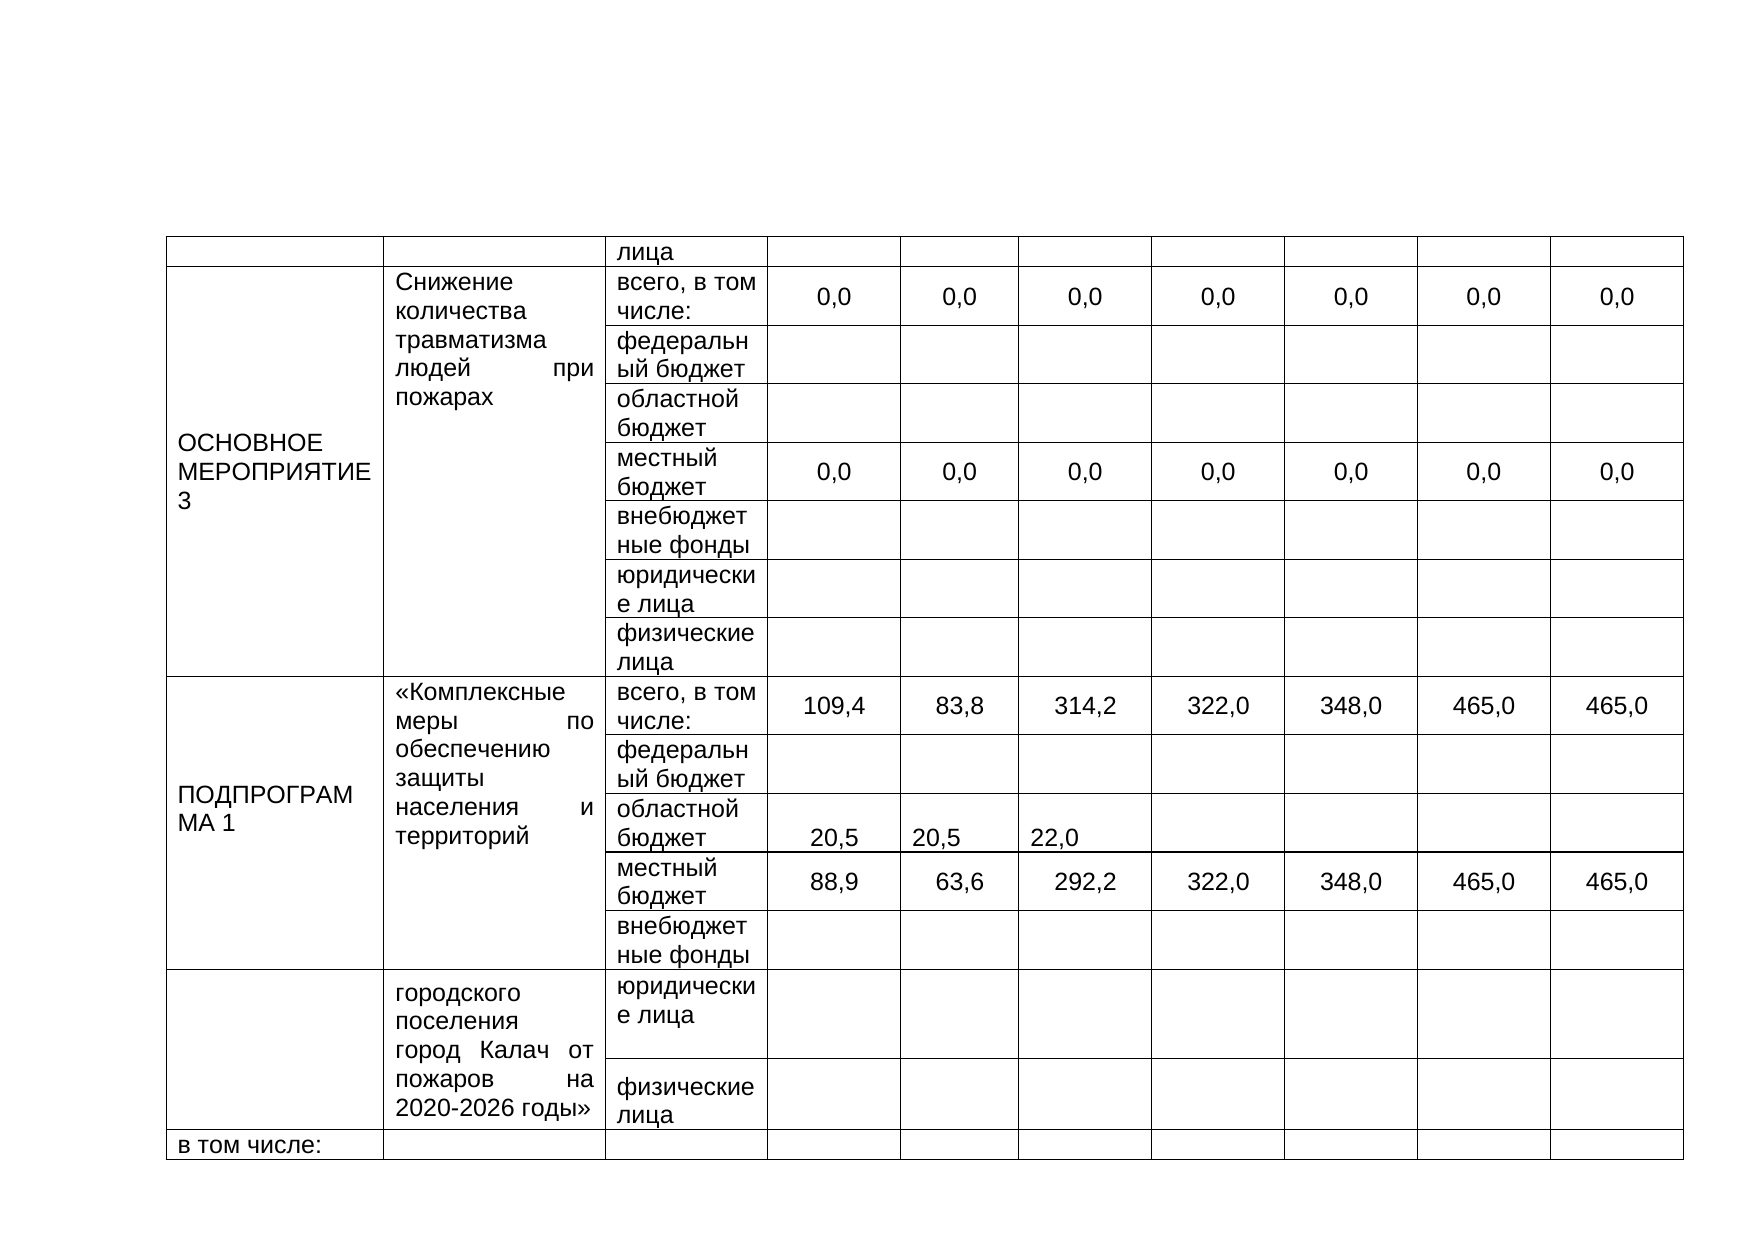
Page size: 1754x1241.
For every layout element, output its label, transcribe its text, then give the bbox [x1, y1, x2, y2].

table_cell областной бюджет [606, 794, 767, 851]
table_cell [1019, 618, 1151, 676]
table_cell [1418, 560, 1550, 617]
table_cell [1551, 618, 1683, 676]
table_cell 0,0 [1019, 267, 1151, 324]
table_cell 20,5 [901, 794, 1018, 851]
table_cell [1019, 560, 1151, 617]
table_cell [1152, 1059, 1284, 1129]
table_cell [1418, 735, 1550, 793]
table_cell [768, 326, 900, 383]
table_cell 20,5 [768, 794, 900, 851]
table_cell 22,0 [1019, 794, 1151, 851]
table_cell [901, 970, 1018, 1058]
table_cell [1418, 384, 1550, 442]
table_cell [901, 618, 1018, 676]
table_cell [901, 911, 1018, 968]
table_cell ПОДПРОГРАММА 1 [167, 677, 383, 968]
table_cell федеральный бюджет [606, 735, 767, 793]
table_cell [1019, 326, 1151, 383]
table_cell [1152, 618, 1284, 676]
table_cell [1152, 501, 1284, 559]
table_cell 88,9 [768, 853, 900, 910]
table_cell юридические лица [606, 560, 767, 617]
table_cell [1285, 384, 1417, 442]
table_cell 0,0 [768, 267, 900, 324]
table_cell [768, 618, 900, 676]
table_cell [768, 237, 900, 266]
table_cell 314,2 [1019, 677, 1151, 734]
table_cell [1418, 1059, 1550, 1129]
table_cell 109,4 [768, 677, 900, 734]
table_cell [768, 1130, 900, 1159]
table_cell 465,0 [1551, 853, 1683, 910]
table_cell [1551, 735, 1683, 793]
table_cell [1551, 237, 1683, 266]
table_cell физические лица [606, 618, 767, 676]
table_cell [1551, 560, 1683, 617]
table_cell [768, 970, 900, 1058]
table_cell [1551, 1059, 1683, 1129]
table_cell [1285, 501, 1417, 559]
table_cell 0,0 [901, 443, 1018, 500]
table_cell 0,0 [1418, 267, 1550, 324]
table_cell [901, 735, 1018, 793]
table_cell [384, 1130, 605, 1159]
table_cell [167, 970, 383, 1129]
table_cell 0,0 [1418, 443, 1550, 500]
table_cell 63,6 [901, 853, 1018, 910]
table_cell внебюджетные фонды [606, 911, 767, 968]
table_cell 0,0 [1285, 267, 1417, 324]
table_cell [1019, 1130, 1151, 1159]
table_cell [1152, 326, 1284, 383]
table_cell [1418, 237, 1550, 266]
table_cell [768, 501, 900, 559]
table_cell [1285, 911, 1417, 968]
table_cell [1019, 1059, 1151, 1129]
table_cell [901, 1059, 1018, 1129]
table_cell областной бюджет [606, 384, 767, 442]
table_cell [901, 384, 1018, 442]
table_cell 348,0 [1285, 677, 1417, 734]
table_cell внебюджетные фонды [606, 501, 767, 559]
table_cell [1019, 735, 1151, 793]
table_cell [1285, 560, 1417, 617]
table_cell [768, 911, 900, 968]
table_cell [1551, 970, 1683, 1058]
table_cell 83,8 [901, 677, 1018, 734]
table_cell [1551, 501, 1683, 559]
table_cell [1551, 794, 1683, 851]
table_cell [901, 326, 1018, 383]
table_cell [1019, 237, 1151, 266]
table_cell всего, в том числе: [606, 677, 767, 734]
table_cell [1418, 970, 1550, 1058]
table_cell [901, 237, 1018, 266]
table_cell в том числе: [167, 1130, 383, 1159]
table_cell [901, 501, 1018, 559]
table_cell [1285, 735, 1417, 793]
table_cell физические лица [606, 237, 767, 266]
table_cell [1551, 384, 1683, 442]
table_cell [1019, 501, 1151, 559]
table_cell [1551, 911, 1683, 968]
table_cell городского поселения город Калач от пожаров на 2020-2026 годы» [384, 970, 605, 1129]
table_cell [1285, 1130, 1417, 1159]
table_cell 322,0 [1152, 677, 1284, 734]
table_cell [1285, 237, 1417, 266]
table_cell «Комплексные меры по обеспечению защиты населения и территорий [384, 677, 605, 968]
table_cell [1551, 326, 1683, 383]
table_cell [1152, 237, 1284, 266]
table_cell [606, 1130, 767, 1159]
table_cell местный бюджет [606, 853, 767, 910]
table_cell [1285, 326, 1417, 383]
table_cell [1285, 970, 1417, 1058]
table_cell [1418, 794, 1550, 851]
table_cell [1418, 911, 1550, 968]
table_cell [768, 384, 900, 442]
table_cell 0,0 [1019, 443, 1151, 500]
table_cell 0,0 [1152, 267, 1284, 324]
table_cell 0,0 [901, 267, 1018, 324]
table_cell 0,0 [1285, 443, 1417, 500]
table_cell [1152, 970, 1284, 1058]
table_cell [1019, 970, 1151, 1058]
table_cell [1152, 384, 1284, 442]
table_cell [901, 560, 1018, 617]
table_cell местный бюджет [606, 443, 767, 500]
table_cell [1418, 326, 1550, 383]
table_cell [1418, 618, 1550, 676]
table_cell всего, в том числе: [606, 267, 767, 324]
table_cell [768, 1059, 900, 1129]
table_cell [768, 560, 900, 617]
table_cell 465,0 [1551, 677, 1683, 734]
table_cell [1285, 794, 1417, 851]
table_cell физические лица [606, 1059, 767, 1129]
table_cell 292,2 [1019, 853, 1151, 910]
table_cell 0,0 [768, 443, 900, 500]
table_cell 0,0 [1152, 443, 1284, 500]
table_cell федеральный бюджет [606, 326, 767, 383]
table_cell [1152, 560, 1284, 617]
table_cell [768, 735, 900, 793]
table_cell [1019, 911, 1151, 968]
table_cell [1152, 794, 1284, 851]
table_cell юридические лица [606, 970, 767, 1058]
table_cell [1152, 911, 1284, 968]
table_cell 348,0 [1285, 853, 1417, 910]
table_cell [1418, 1130, 1550, 1159]
table_cell [1152, 735, 1284, 793]
table_cell 322,0 [1152, 853, 1284, 910]
table_cell 465,0 [1418, 853, 1550, 910]
table_cell 0,0 [1551, 443, 1683, 500]
table_cell [1019, 384, 1151, 442]
table_cell [1551, 1130, 1683, 1159]
table_cell 465,0 [1418, 677, 1550, 734]
table_cell [901, 1130, 1018, 1159]
table_cell ОСНОВНОЕ МЕРОПРИЯТИЕ 3 [167, 267, 383, 676]
table_cell 0,0 [1551, 267, 1683, 324]
table_cell [1152, 1130, 1284, 1159]
table_cell Снижение количества травматизма людей при пожарах [384, 267, 605, 676]
table_cell [1285, 618, 1417, 676]
table_cell [1418, 501, 1550, 559]
table_cell [1285, 1059, 1417, 1129]
